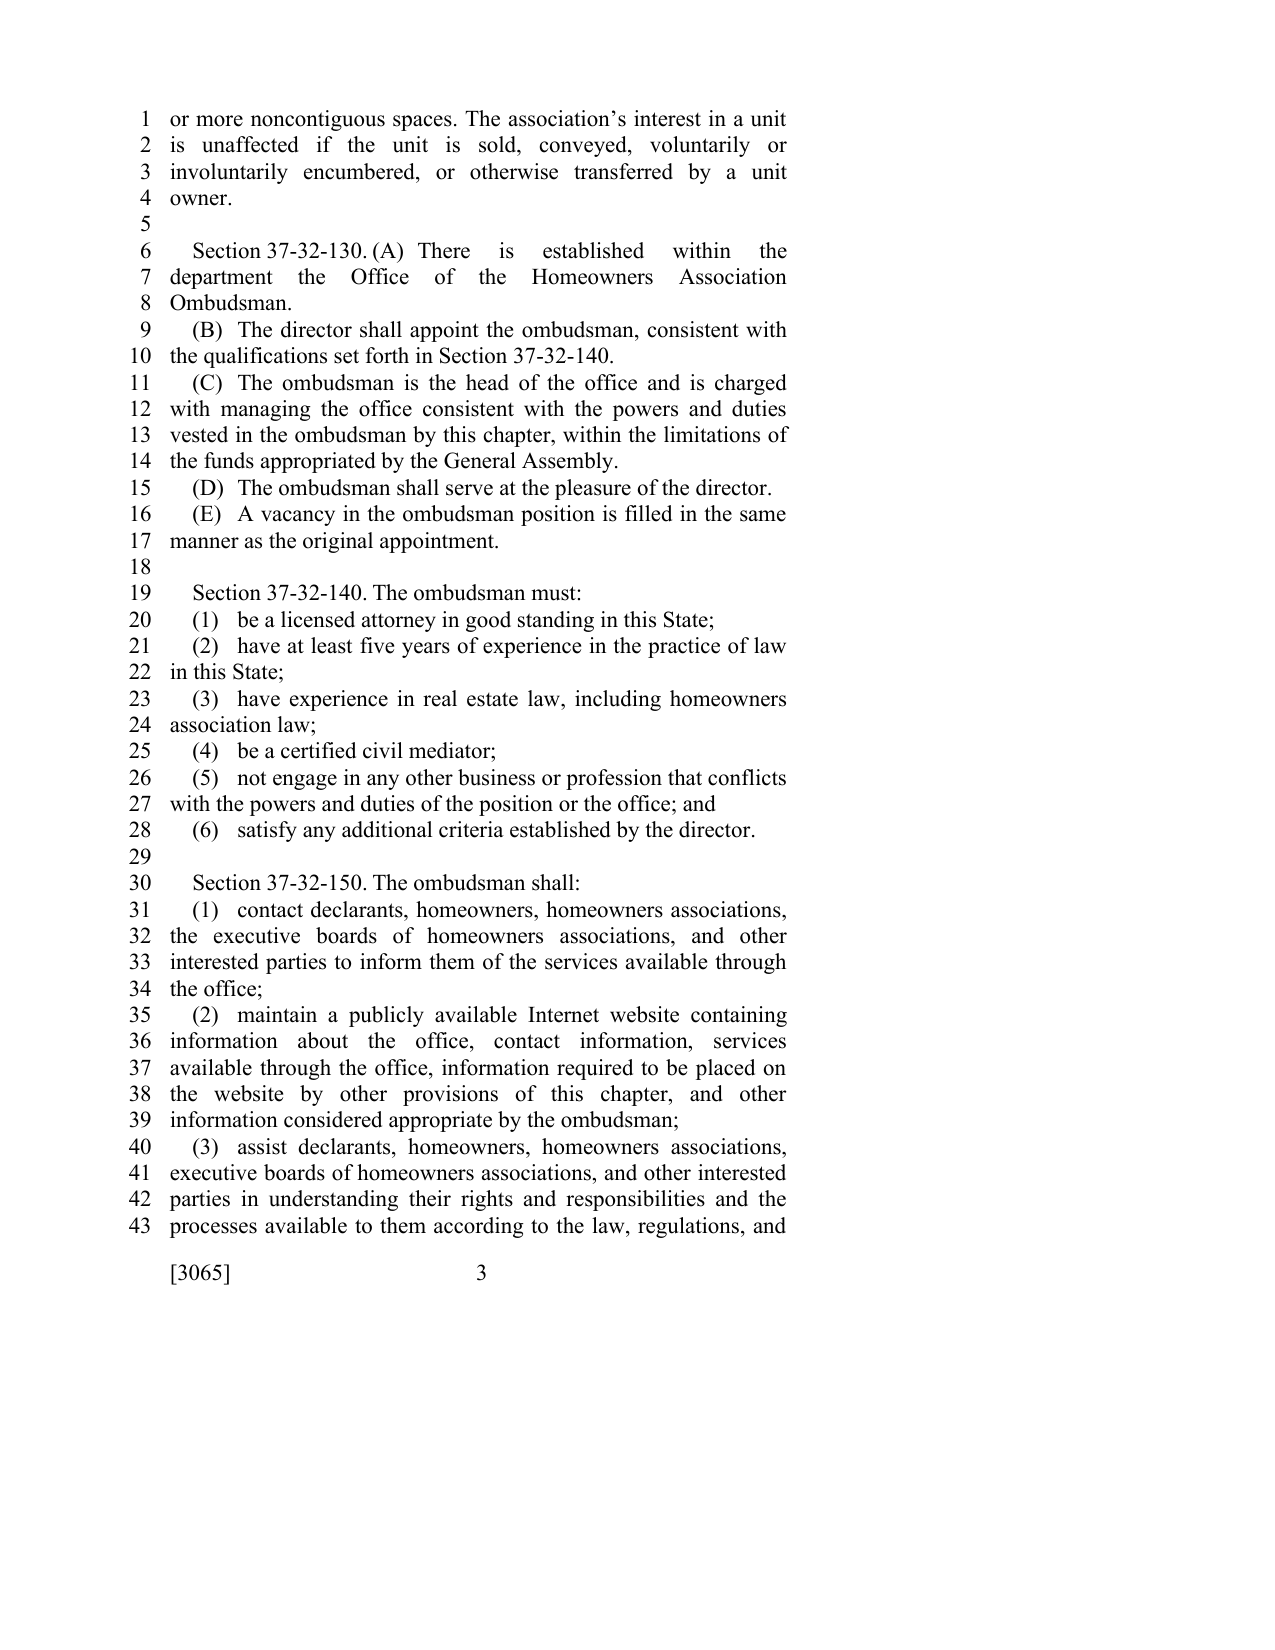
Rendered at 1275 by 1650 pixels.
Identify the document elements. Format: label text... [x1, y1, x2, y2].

text (2) have at least five years of experience in the practice of law in this State; [169, 632, 787, 685]
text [169, 105, 787, 210]
text Section 37-32-140. The ombudsman must: [169, 579, 787, 606]
text (C) The ombudsman is the head of the office and is charged with managing the office consistent with the powers and duties vested in the ombudsman by this chapter, within the limitations of the funds appropriated by the General Assembly. [169, 368, 787, 474]
text (1) contact declarants, homeowners, homeowners associations, the executive boards of homeowners associations, and other interested parties to inform them of the services available through the office; [169, 896, 787, 1001]
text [169, 1133, 787, 1238]
text (1) be a licensed attorney in good standing in this State; [169, 606, 787, 632]
text (6) satisfy any additional criteria established by the director. [169, 817, 787, 843]
text (3) have experience in real estate law, including homeowners association law; [169, 685, 787, 737]
text (E) A vacancy in the ombudsman position is filled in the same manner as the original appointment. [169, 500, 787, 553]
text (4) be a certified civil mediator; [169, 737, 787, 764]
text (D) The ombudsman shall serve at the pleasure of the director. [169, 474, 787, 500]
text (2) maintain a publicly available Internet website containing information about the office, contact information, services available through the office, information required to be placed on the website by other provisions of this chapter, and other information considered appropriate by the ombudsman; [169, 1001, 787, 1133]
text (5) not engage in any other business or profession that conflicts with the powers and duties of the position or the office; and [169, 764, 787, 817]
text Section 37-32-150. The ombudsman shall: [169, 869, 787, 896]
text (B) The director shall appoint the ombudsman, consistent with the qualifications set forth in Section 37-32-140. [169, 316, 787, 368]
text Section 37-32-130. (A) There is established within the department the Office of the Homeowners Association Ombudsman. [169, 237, 787, 316]
